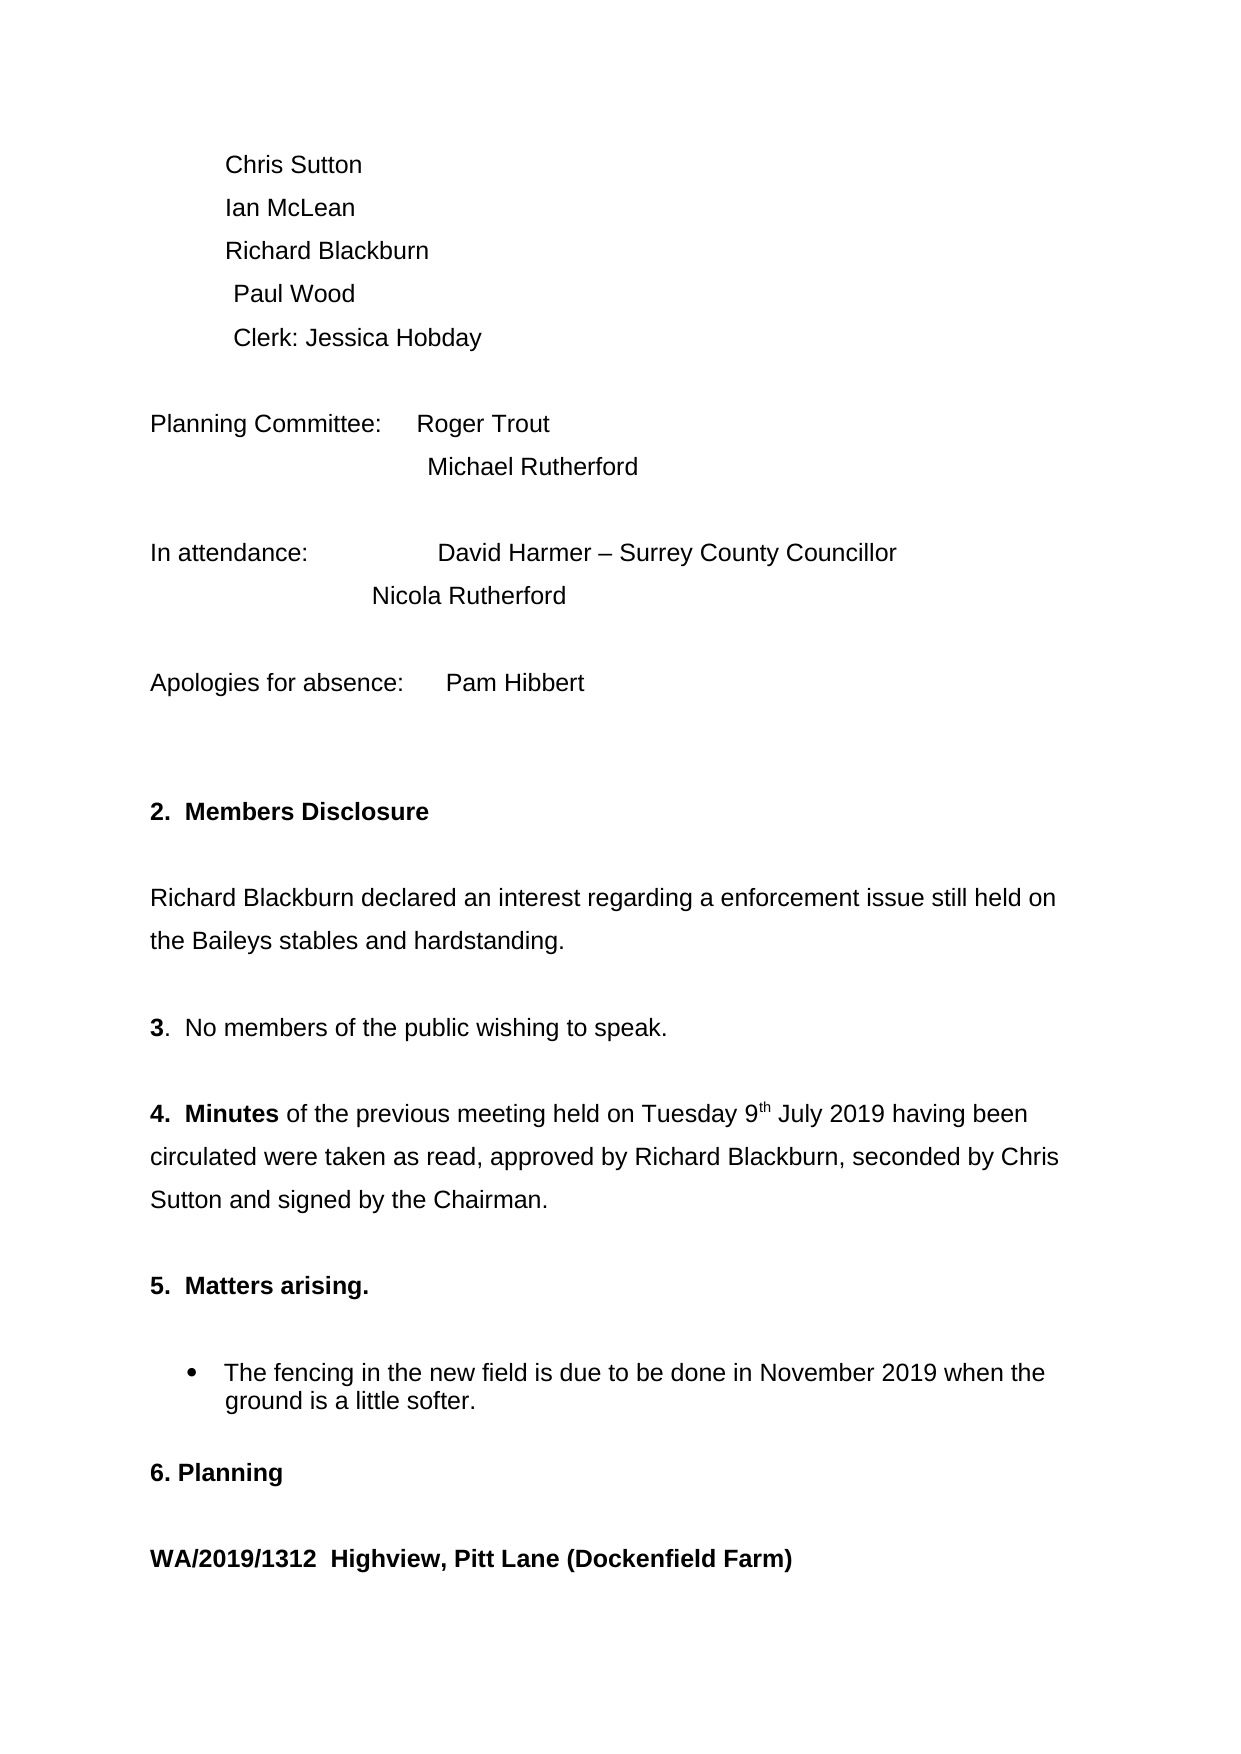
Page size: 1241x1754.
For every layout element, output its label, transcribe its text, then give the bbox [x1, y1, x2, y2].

text Michael Rutherford [150, 452, 1090, 481]
text Apologies for absence: Pam Hibbert [150, 667, 1090, 696]
text WA/2019/1312 Highview, Pitt Lane (Dockenfield Farm) [150, 1544, 1090, 1573]
text Chris Sutton [150, 150, 1090, 179]
text Nicola Rutherford [150, 581, 1090, 610]
text Clerk: Jessica Hobday [150, 322, 1090, 351]
text 4. Minutes of the previous meeting held on Tuesday 9th July 2019 having been circulated were taken as read, approved by Richard Blackburn, seconded by Chris Sutton and signed by the Chairman. [150, 1099, 1090, 1214]
text 3. No members of the public wishing to speak. [150, 1012, 1090, 1041]
list The fencing in the new field is due to be done in November 2019 when the ground is a little softer. [187, 1357, 1090, 1415]
text Richard Blackburn declared an interest regarding a enforcement issue still held on the Baileys stables and hardstanding. [150, 883, 1090, 955]
text 6. Planning [150, 1458, 1090, 1487]
text 2. Members Disclosure [150, 797, 1090, 826]
text Ian McLean [150, 193, 1090, 222]
text Planning Committee: Roger Trout [150, 409, 1090, 437]
text Paul Wood [150, 279, 1090, 308]
text 5. Matters arising. [150, 1271, 1090, 1300]
text In attendance: David Harmer – Surrey County Councillor [150, 538, 1090, 567]
text Richard Blackburn [150, 236, 1090, 265]
